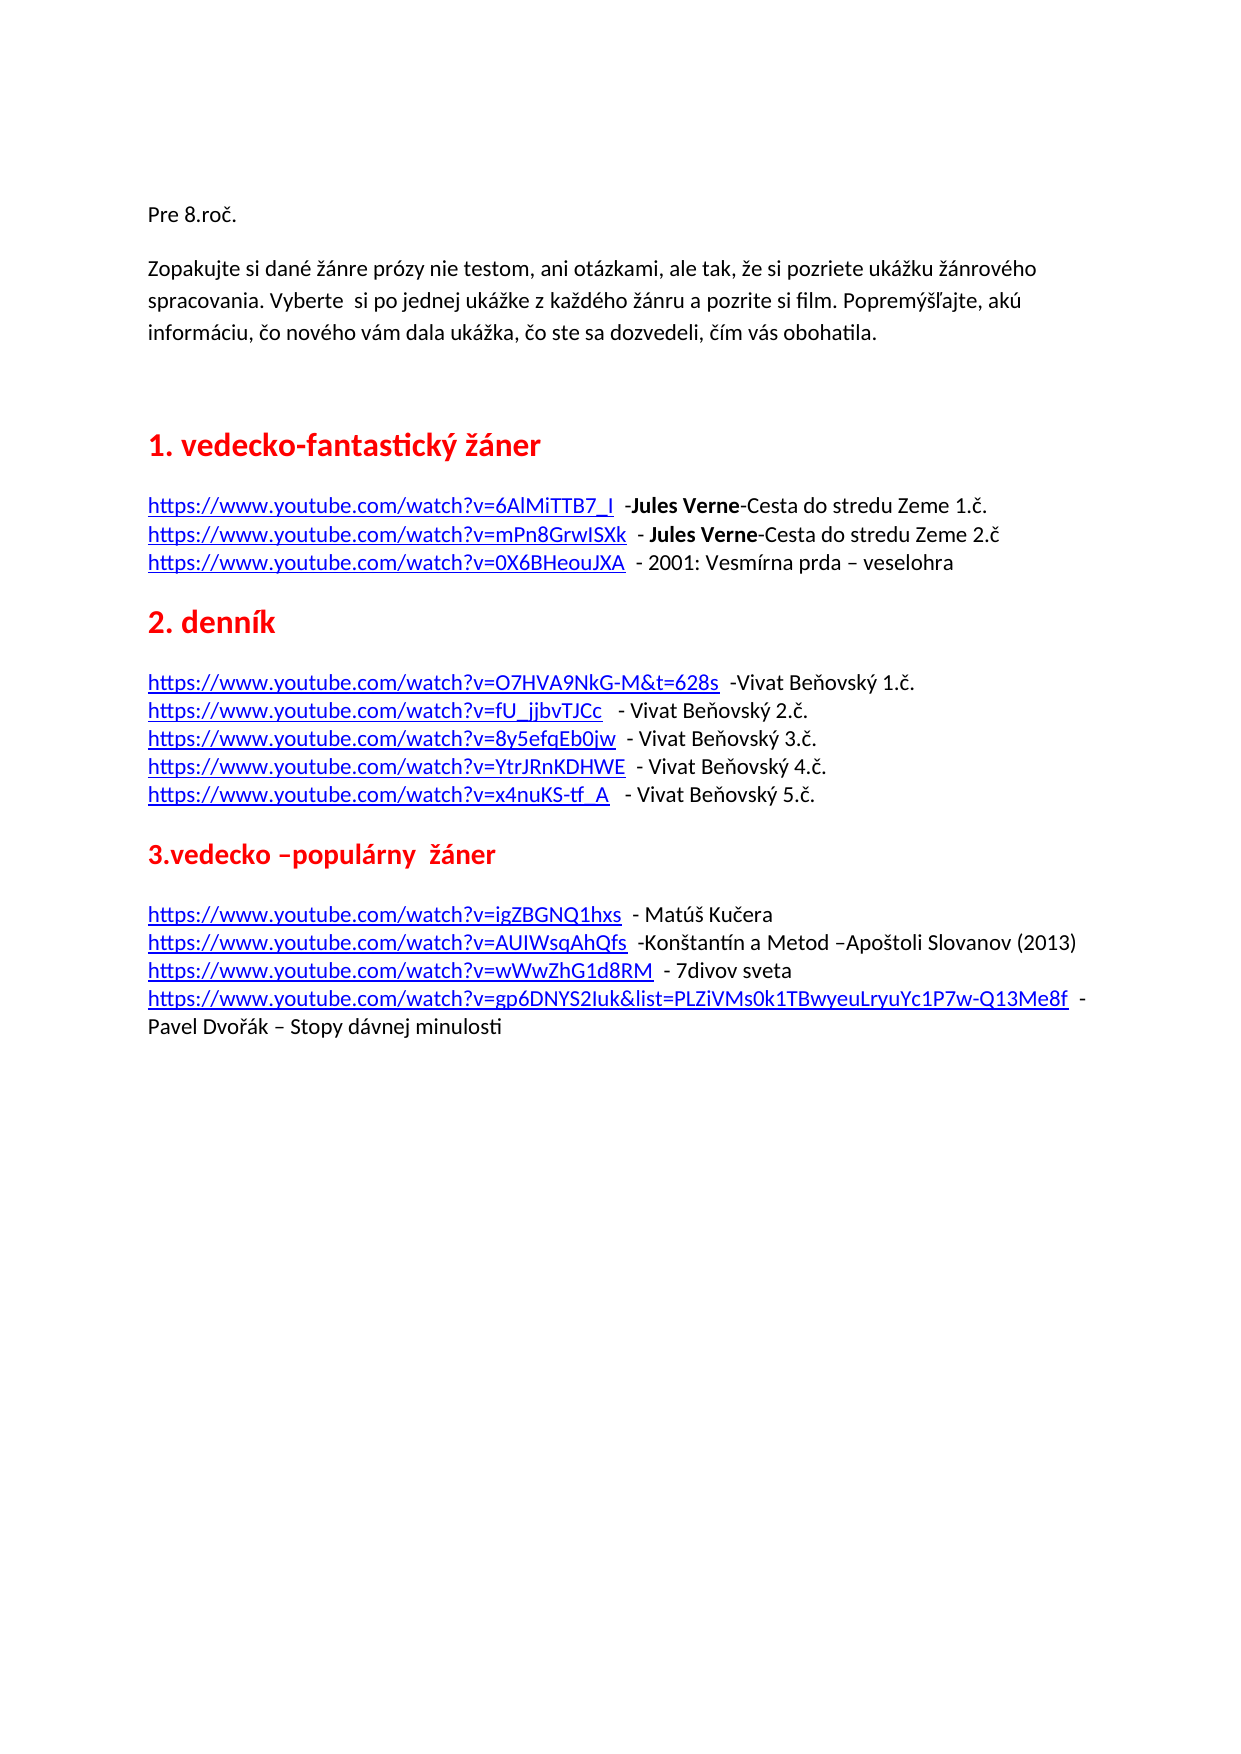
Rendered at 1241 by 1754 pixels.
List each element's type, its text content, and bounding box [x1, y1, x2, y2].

text https://www.youtube.com/watch?v=x4nuKS-tf_A - Vivat Beňovský 5.č. [148, 780, 1093, 808]
text https://www.youtube.com/watch?v=O7HVA9NkG-M&t=628s -Vivat Beňovský 1.č. [148, 668, 1093, 696]
text https://www.youtube.com/watch?v=0X6BHeouJXA - 2001: Vesmírna prda – veselohra [148, 548, 1093, 576]
text https://www.youtube.com/watch?v=6AlMiTTB7_I -Jules Verne-Cesta do stredu Zeme 1.č. [148, 492, 1093, 520]
text 1. vedecko-fantastický žáner [148, 424, 1093, 465]
text https://www.youtube.com/watch?v=gp6DNYS2Iuk&list=PLZiVMs0k1TBwyeuLryuYc1P7w-Q13Me8f -Pavel Dvořák – Stopy dávnej minulosti [148, 984, 1093, 1040]
text https://www.youtube.com/watch?v=AUIWsqAhQfs -Konštantín a Metod –Apoštoli Slovanov (2013) [148, 928, 1093, 956]
text https://www.youtube.com/watch?v=fU_jjbvTJCc - Vivat Beňovský 2.č. [148, 696, 1093, 724]
text https://www.youtube.com/watch?v=8y5efqEb0jw - Vivat Beňovský 3.č. [148, 724, 1093, 752]
text 3.vedecko –populárny žáner [148, 836, 1093, 872]
text https://www.youtube.com/watch?v=YtrJRnKDHWE - Vivat Beňovský 4.č. [148, 752, 1093, 780]
text https://www.youtube.com/watch?v=igZBGNQ1hxs - Matúš Kučera [148, 900, 1093, 928]
text 2. denník [148, 601, 1093, 641]
text https://www.youtube.com/watch?v=mPn8GrwISXk - Jules Verne-Cesta do stredu Zeme 2.č [148, 520, 1093, 548]
text https://www.youtube.com/watch?v=wWwZhG1d8RM - 7divov sveta [148, 956, 1093, 984]
text Pre 8.roč. [148, 201, 1093, 229]
text Zopakujte si dané žánre prózy nie testom, ani otázkami, ale tak, že si pozriete ukážku žánrového spracovania. Vyberte si po jednej ukážke z každého žánru a pozrite si film. Popremýšľajte, akú informáciu, čo nového vám dala ukážka, čo ste sa dozvedeli, čím vás obohatila. [148, 254, 1093, 346]
